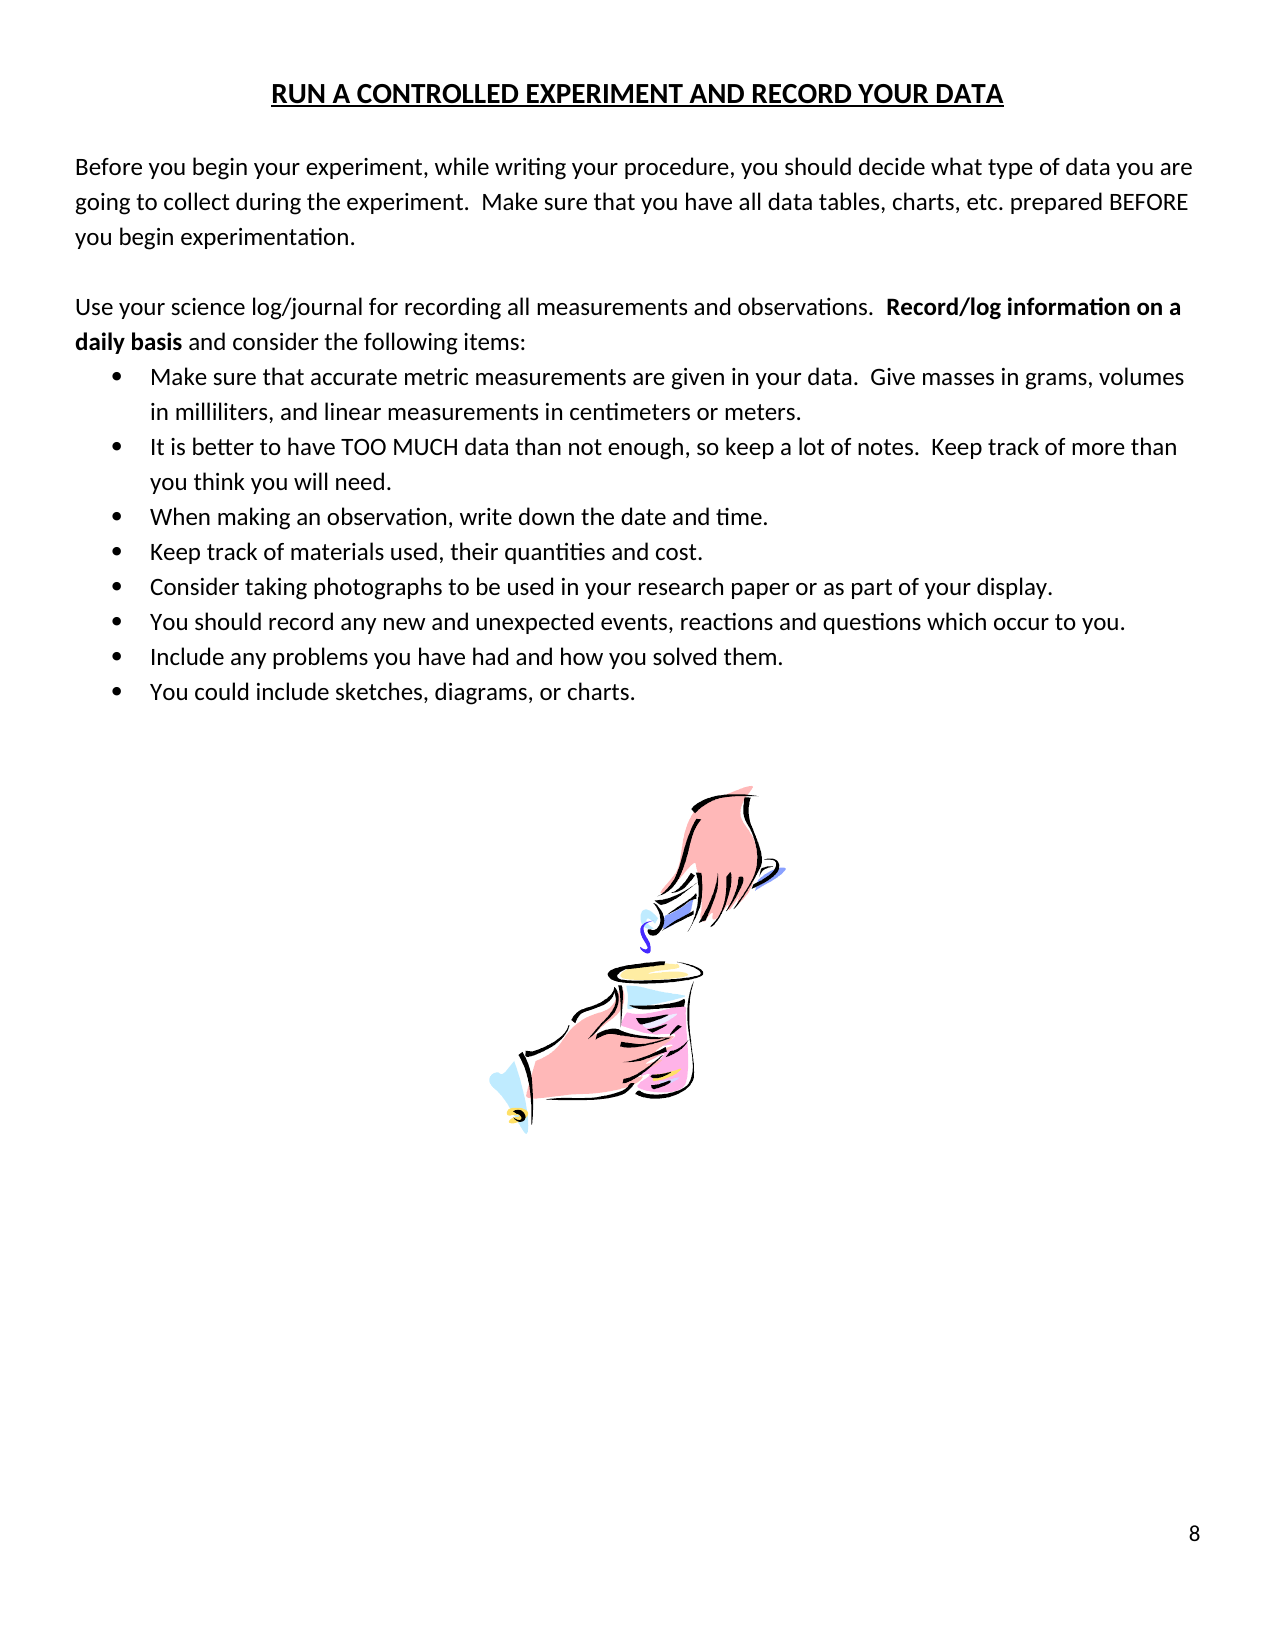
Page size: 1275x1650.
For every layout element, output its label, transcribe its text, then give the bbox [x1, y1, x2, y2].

list You should record any new and unexpected events, reactions and questions which occur to you. [112, 606, 1200, 636]
list Keep track of materials used, their quantities and cost. [112, 536, 1200, 566]
list Include any problems you have had and how you solved them. [112, 641, 1200, 671]
text RUN A CONTROLLED EXPERIMENT AND RECORD YOUR DATA [75, 75, 1200, 111]
text Before you begin your experiment, while writing your procedure, you should decide what type of data you are going to collect during the experiment. Make sure that you have all data tables, charts, etc. prepared BEFORE you begin experimentation. [75, 151, 1200, 251]
list When making an observation, write down the date and time. [112, 501, 1200, 531]
list You could include sketches, diagrams, or charts. [112, 676, 1200, 706]
list Consider taking photographs to be used in your research paper or as part of your display. [112, 571, 1200, 601]
list It is better to have TOO MUCH data than not enough, so keep a lot of notes. Keep track of more than you think you will need. [112, 431, 1200, 496]
text Use your science log/journal for recording all measurements and observations. Record/log information on a daily basis and consider the following items: [75, 291, 1200, 356]
list Make sure that accurate metric measurements are given in your data. Give masses in grams, volumes in milliliters, and linear measurements in centimeters or meters. [112, 361, 1200, 426]
